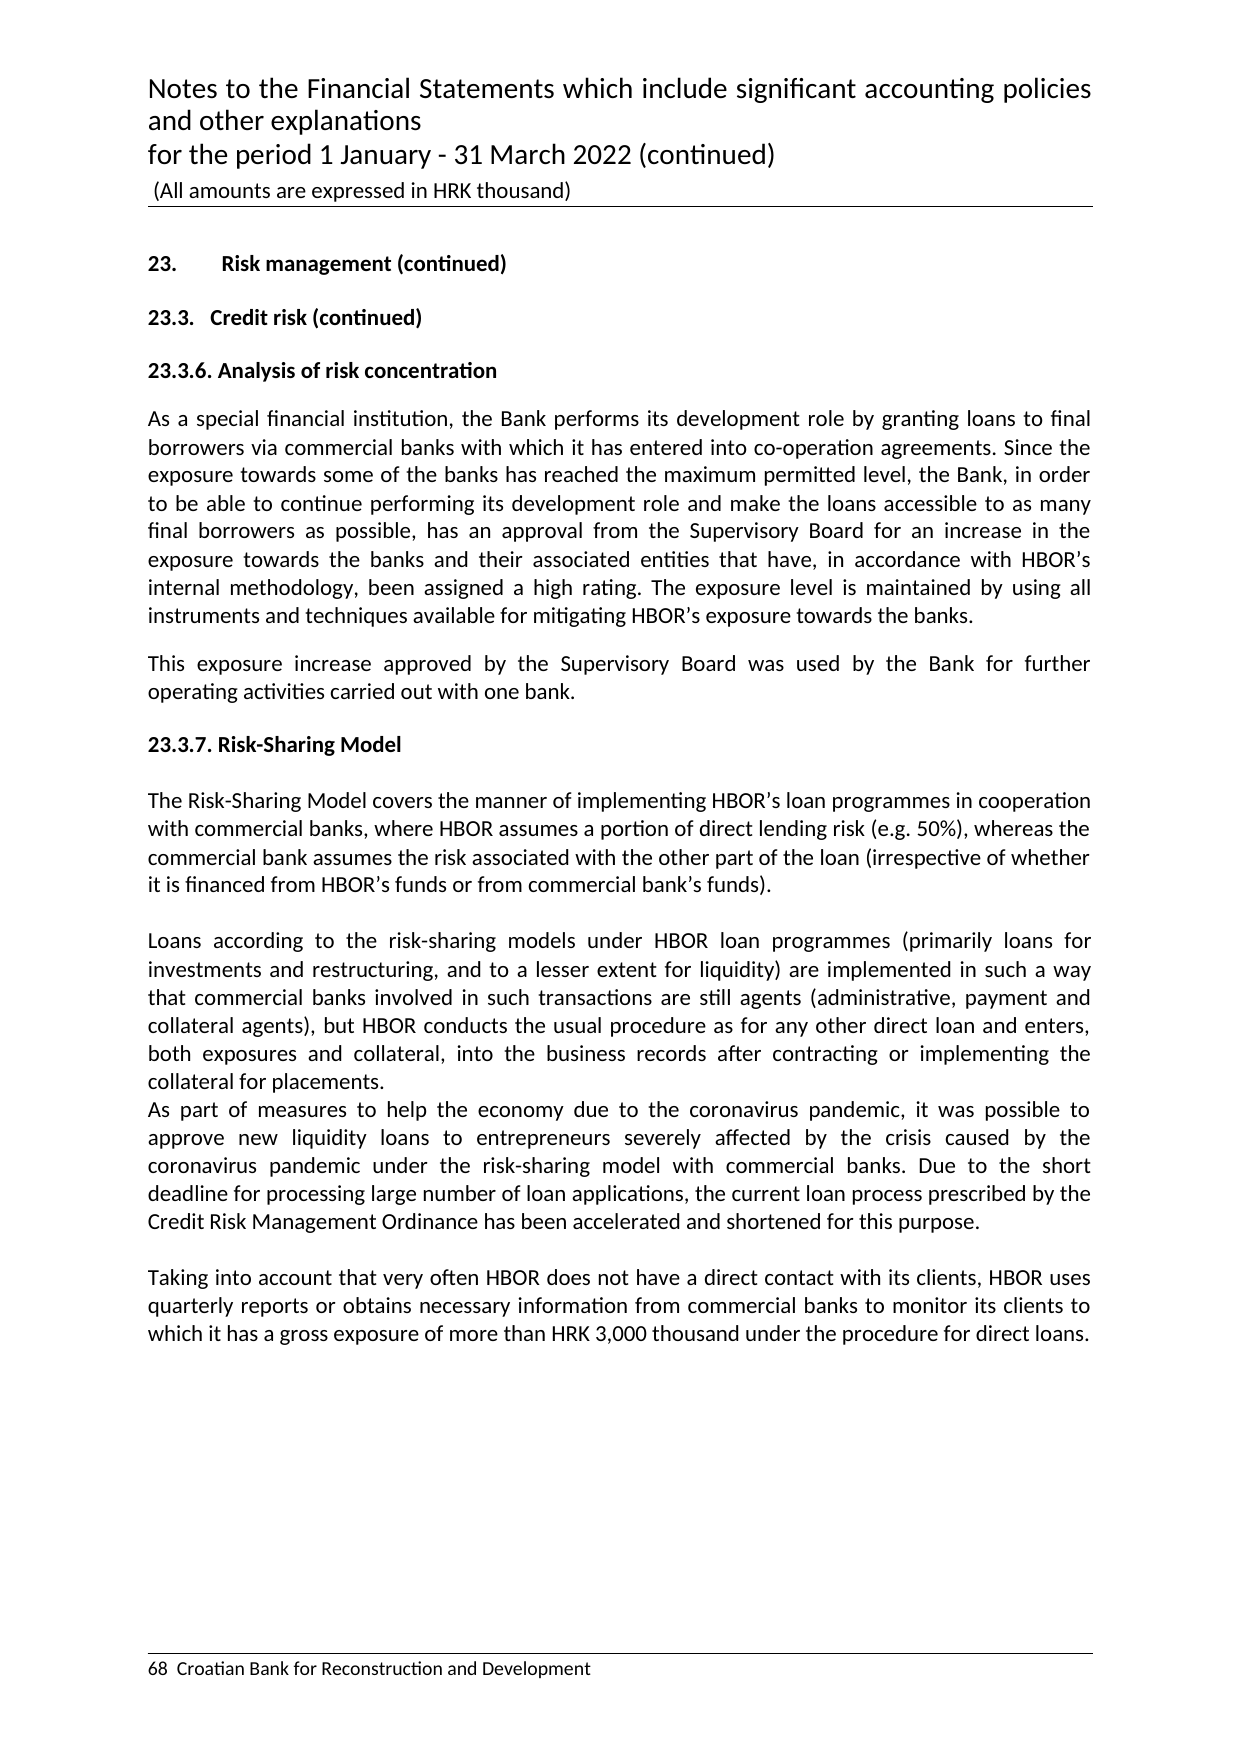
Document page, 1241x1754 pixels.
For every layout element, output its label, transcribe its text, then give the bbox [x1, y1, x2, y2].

text As a special financial institution, the Bank performs its development role by granting loans to final borrowers via commercial banks with which it has entered into co-operation agreements. Since the exposure towards some of the banks has reached the maximum permitted level, the Bank, in order to be able to continue performing its development role and make the loans accessible to as many final borrowers as possible, has an approval from the Supervisory Board for an increase in the exposure towards the banks and their associated entities that have, in accordance with HBOR’s internal methodology, been assigned a high rating. The exposure level is maintained by using all instruments and techniques available for mitigating HBOR’s exposure towards the banks. [148, 404, 1093, 629]
text 23.3.6. Analysis of risk concentration [148, 356, 1093, 384]
text The Risk-Sharing Model covers the manner of implementing HBOR’s loan programmes in cooperation with commercial banks, where HBOR assumes a portion of direct lending risk (e.g. 50%), whereas the commercial bank assumes the risk associated with the other part of the loan (irrespective of whether it is financed from HBOR’s funds or from commercial bank’s funds). [148, 787, 1093, 899]
text As part of measures to help the economy due to the coronavirus pandemic, it was possible to approve new liquidity loans to entrepreneurs severely affected by the crisis caused by the coronavirus pandemic under the risk-sharing model with commercial banks. Due to the short deadline for processing large number of loan applications, the current loan process prescribed by the Credit Risk Management Ordinance has been accelerated and shortened for this purpose. [148, 1095, 1093, 1235]
text 23.3. Credit risk (continued) [148, 303, 1093, 331]
text Loans according to the risk-sharing models under HBOR loan programmes (primarily loans for investments and restructuring, and to a lesser extent for liquidity) are implemented in such a way that commercial banks involved in such transactions are still agents (administrative, payment and collateral agents), but HBOR conducts the usual procedure as for any other direct loan and enters, both exposures and collateral, into the business records after contracting or implementing the collateral for placements. [148, 927, 1093, 1095]
text Taking into account that very often HBOR does not have a direct contact with its clients, HBOR uses quarterly reports or obtains necessary information from commercial banks to monitor its clients to which it has a gross exposure of more than HRK 3,000 thousand under the procedure for direct loans. [148, 1263, 1093, 1347]
text This exposure increase approved by the Supervisory Board was used by the Bank for further operating activities carried out with one bank. [148, 649, 1093, 705]
text 23.3.7. Risk-Sharing Model [148, 731, 1093, 758]
text 23. Risk management (continued) [148, 249, 1093, 277]
